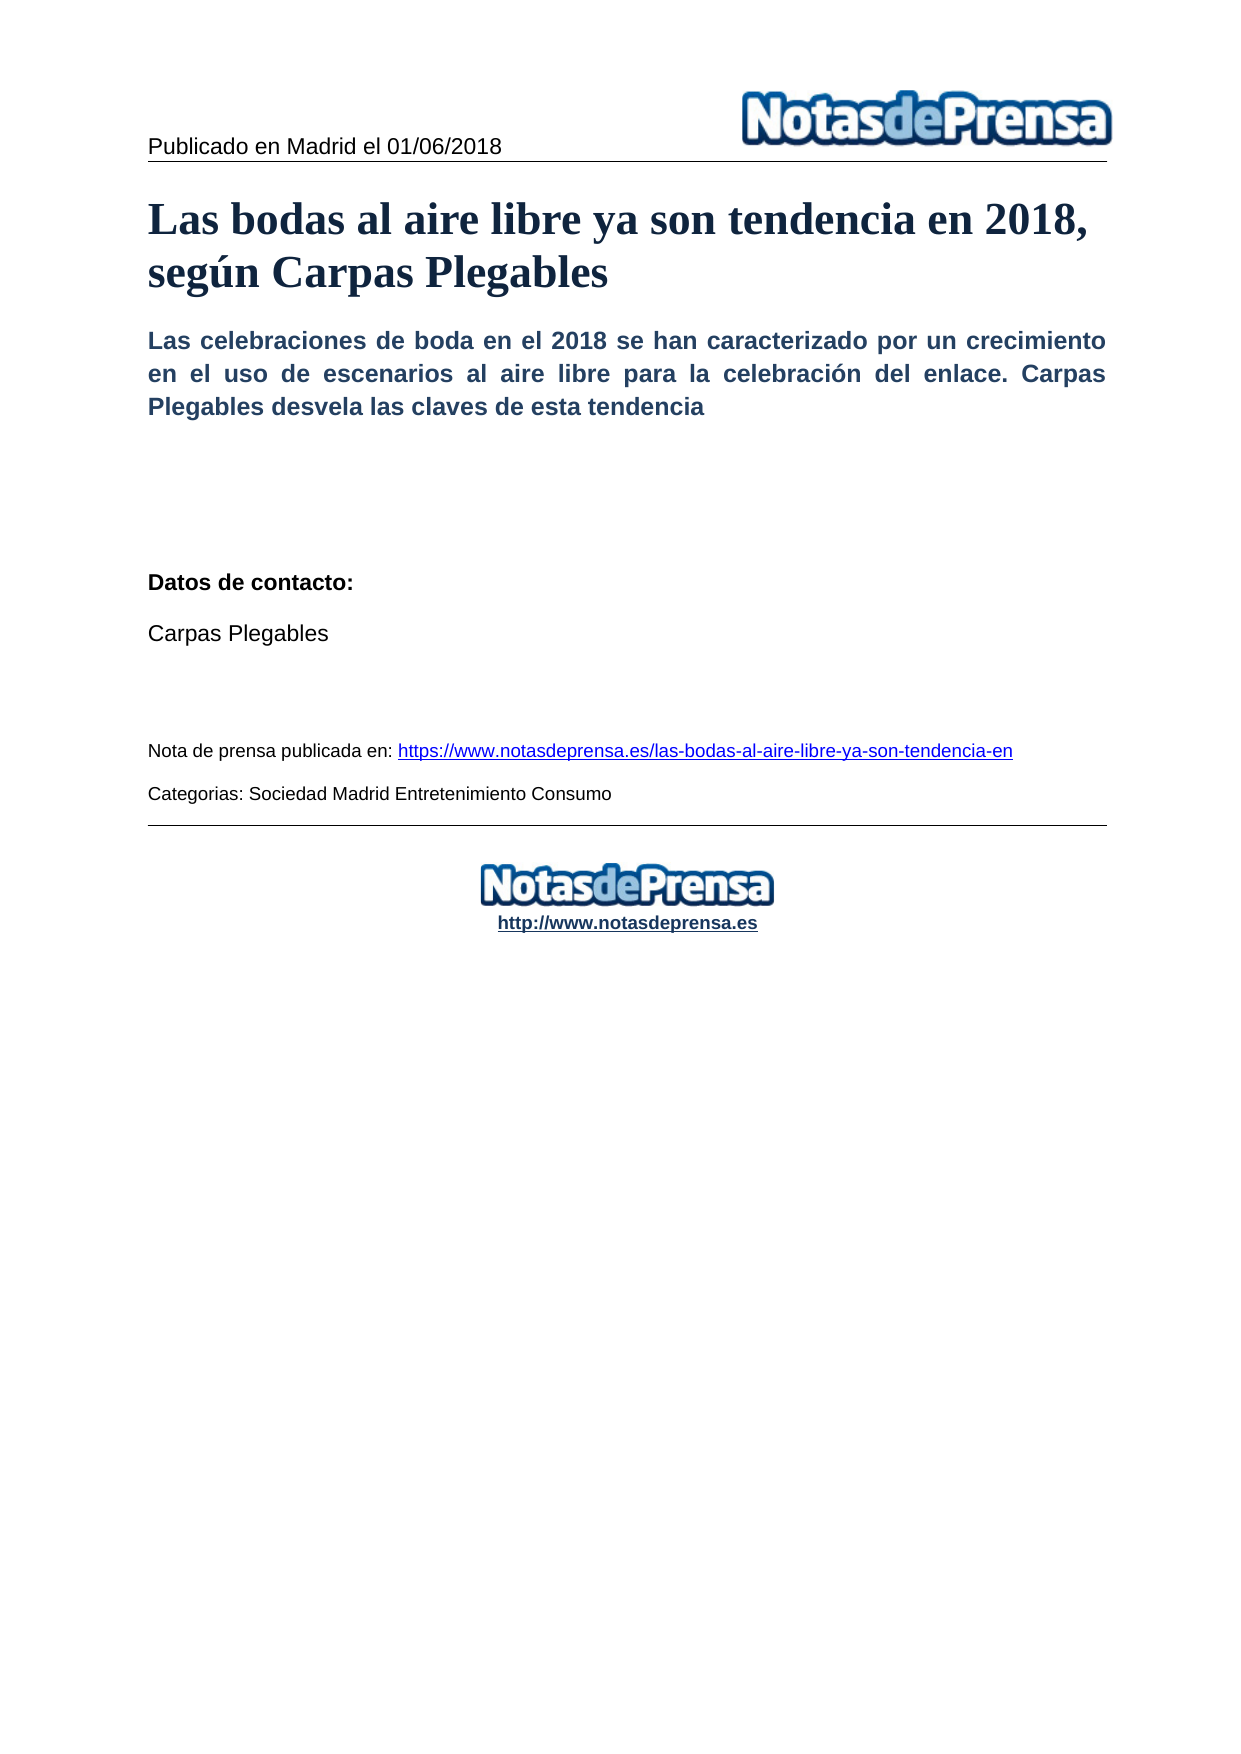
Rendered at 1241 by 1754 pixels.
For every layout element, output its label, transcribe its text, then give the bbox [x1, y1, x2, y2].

text Carpas Plegables [148, 619, 1063, 646]
picture [480, 862, 775, 908]
text http://www.notasdeprensa.es [148, 912, 1107, 934]
picture [742, 90, 1113, 148]
text Categorias: Sociedad Madrid Entretenimiento Consumo [148, 783, 1107, 804]
subtitle Las celebraciones de boda en el 2018 se han caracterizado por un crecimiento en el uso de escenarios al aire libre para la celebración del enlace. Carpas Plegables desvela las claves de esta tendencia [148, 326, 1107, 421]
text Publicado en Madrid el 01/06/2018 [148, 133, 1107, 161]
text Datos de contacto: [148, 568, 1107, 595]
subtitle Las bodas al aire libre ya son tendencia en 2018, según Carpas Plegables [148, 192, 1107, 297]
text Nota de prensa publicada en: https://www.notasdeprensa.es/las-bodas-al-aire-libre-ya-son-tendencia-en [148, 740, 1107, 762]
